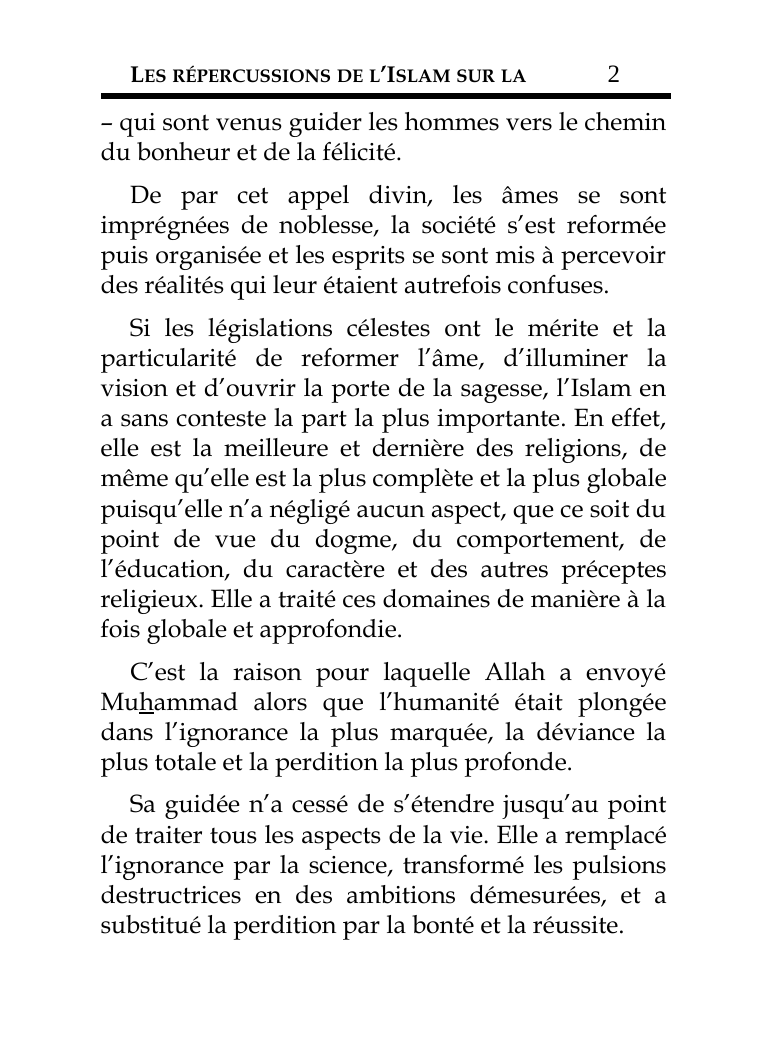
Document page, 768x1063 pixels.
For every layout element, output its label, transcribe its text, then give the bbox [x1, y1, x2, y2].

text De par cet appel divin, les âmes se sont imprégnées de noblesse, la société s’est reformée puis organisée et les esprits se sont mis à percevoir des réalités qui leur étaient autrefois confuses. [100, 180, 667, 301]
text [100, 108, 667, 168]
text Si les législations célestes ont le mérite et la particularité de reformer l’âme, d’illuminer la vision et d’ouvrir la porte de la sagesse, l’Islam en a sans conteste la part la plus importante. En effet, elle est la meilleure et dernière des religions, de même qu’elle est la plus complète et la plus globale puisqu’elle n’a négligé aucun aspect, que ce soit du point de vue du dogme, du comportement, de l’éducation, du caractère et des autres préceptes religieux. Elle a traité ces domaines de manière à la fois globale et approfondie. [100, 313, 667, 644]
text C’est la raison pour laquelle Allah a envoyé Muhammad alors que l’humanité était plongée dans l’ignorance la plus marquée, la déviance la plus totale et la perdition la plus profonde. [100, 657, 667, 777]
text Sa guidée n’a cessé de s’étendre jusqu’au point de traiter tous les aspects de la vie. Elle a remplacé l’ignorance par la science, transformé les pulsions destructrices en des ambitions démesurées, et a substitué la perdition par la bonté et la réussite. [100, 790, 667, 940]
